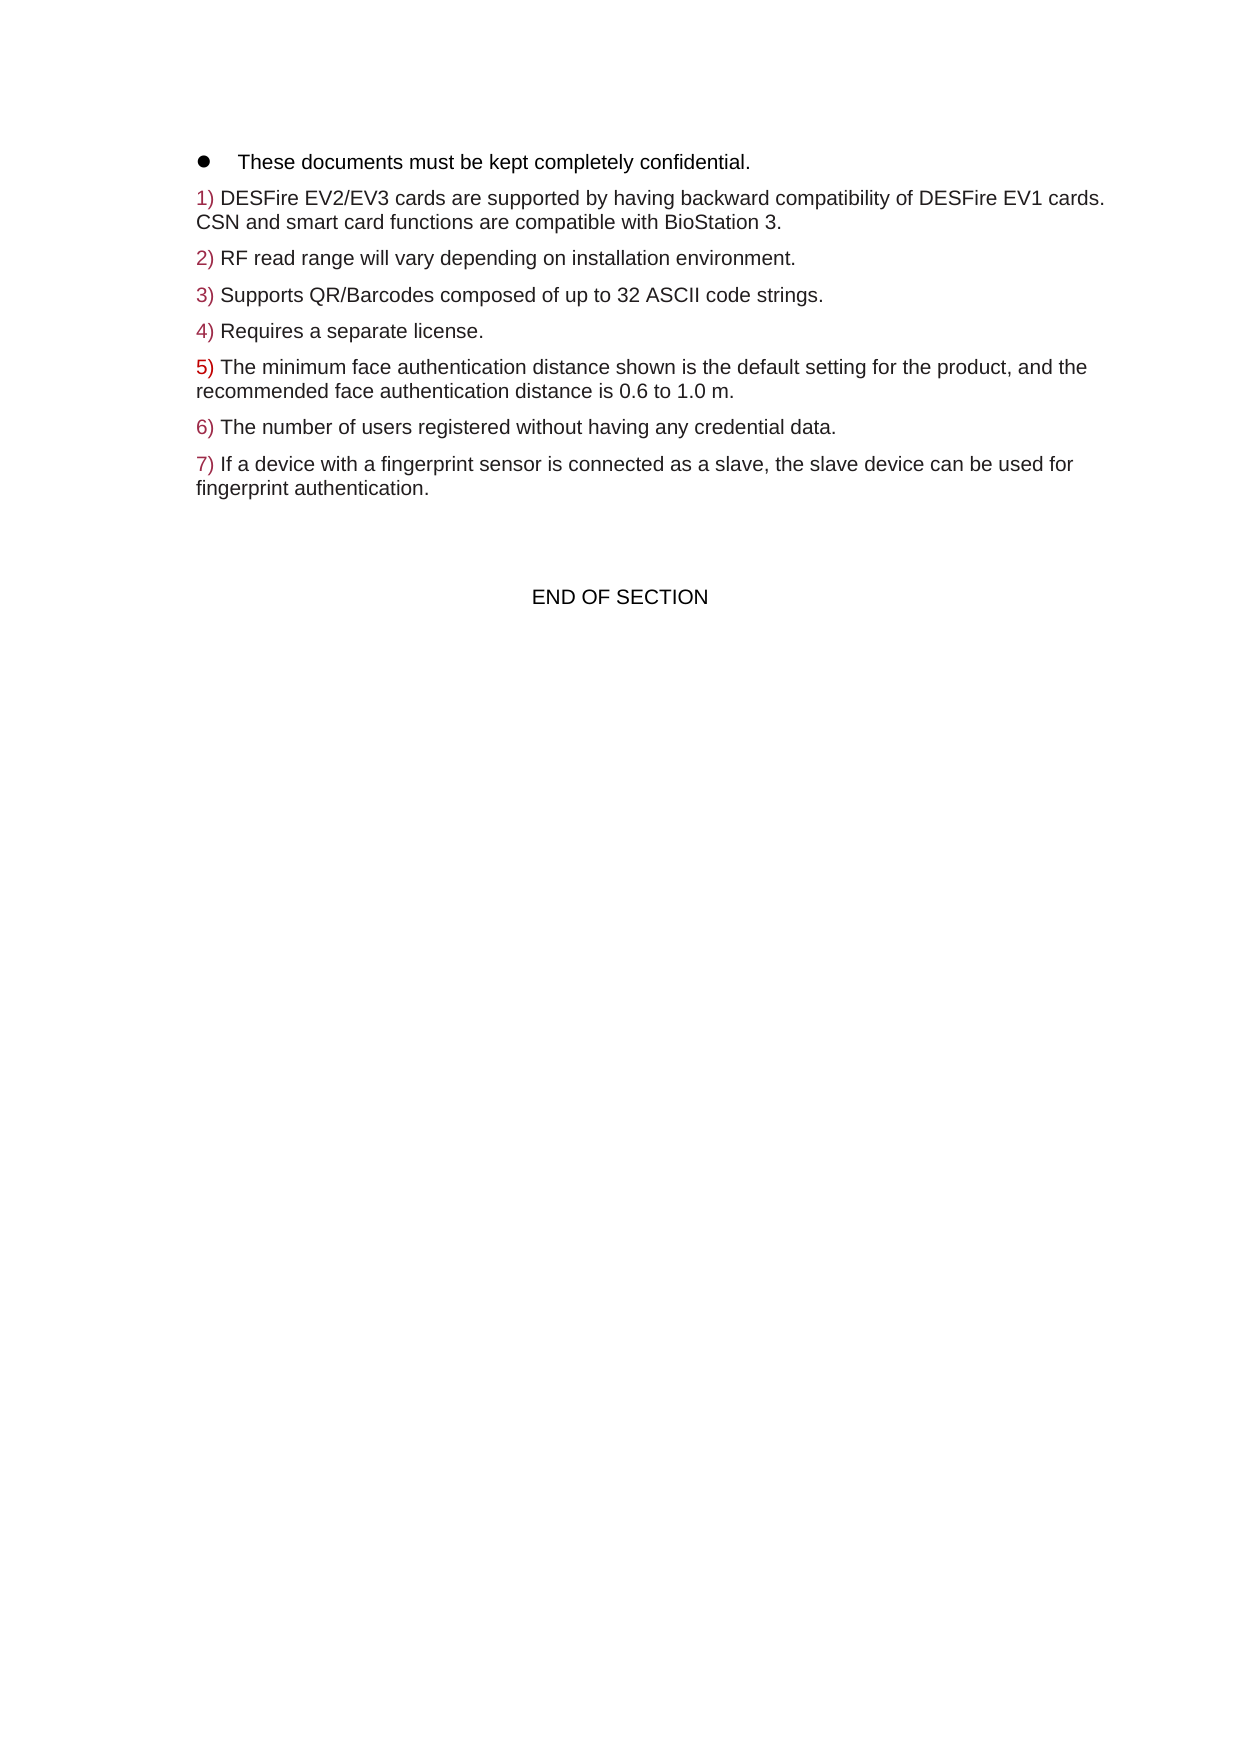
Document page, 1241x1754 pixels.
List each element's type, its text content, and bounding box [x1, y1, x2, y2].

text 6) The number of users registered without having any credential data. [196, 415, 1128, 439]
text END OF SECTION [112, 585, 1128, 609]
text 3) Supports QR/Barcodes composed of up to 32 ASCII code strings. [196, 282, 1128, 306]
text 4) Requires a separate license. [196, 319, 1128, 343]
list These documents must be kept completely confidential. [639, 150, 1128, 174]
text 7) If a device with a fingerprint sensor is connected as a slave, the slave device can be used for fingerprint authentication. [196, 451, 1128, 499]
text 5) The minimum face authentication distance shown is the default setting for the product, and the recommended face authentication distance is 0.6 to 1.0 m. [196, 355, 1128, 403]
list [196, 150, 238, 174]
text 2) RF read range will vary depending on installation environment. [196, 246, 1128, 270]
text 1) DESFire EV2/EV3 cards are supported by having backward compatibility of DESFire EV1 cards. CSN and smart card functions are compatible with BioStation 3. [196, 186, 1128, 234]
